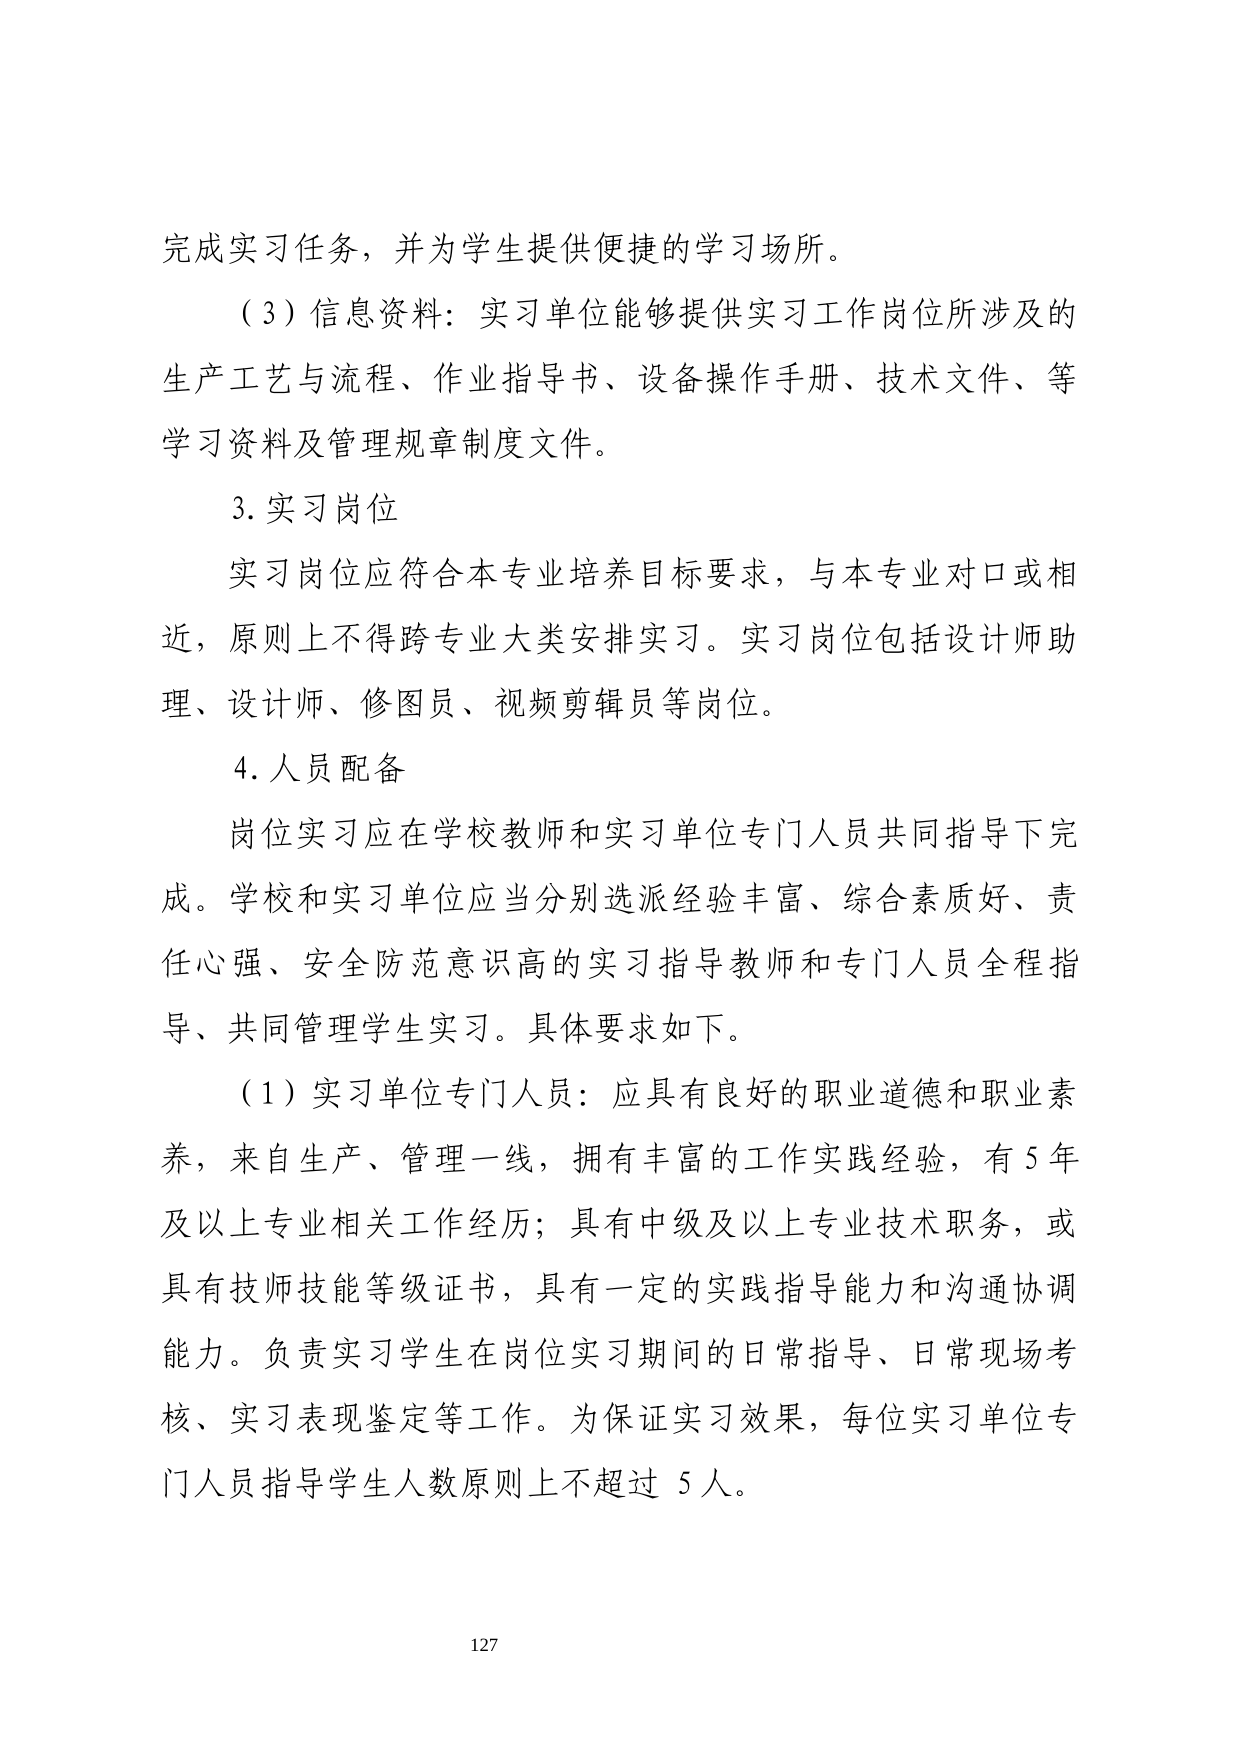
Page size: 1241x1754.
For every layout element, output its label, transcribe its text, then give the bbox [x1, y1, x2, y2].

text （3）信息资料：实习单位能够提供实习工作岗位所涉及的生产工艺与流程、作业指导书、设备操作手册、技术文件、等学习资料及管理规章制度文件。 [159, 279, 1081, 474]
text 实习岗位应符合本专业培养目标要求，与本专业对口或相近，原则上不得跨专业大类安排实习。实习岗位包括设计师助理、设计师、修图员、视频剪辑员等岗位。 [159, 539, 1081, 734]
text （1）实习单位专门人员：应具有良好的职业道德和职业素养，来自生产、管理一线，拥有丰富的工作实践经验，有5年及以上专业相关工作经历；具有中级及以上专业技术职务，或具有技师技能等级证书，具有一定的实践指导能力和沟通协调能力。负责实习学生在岗位实习期间的日常指导、日常现场考核、实习表现鉴定等工作。为保证实习效果，每位实习单位专门人员指导学生人数原则上不超过 5人。 [159, 1059, 1081, 1514]
text 岗位实习应在学校教师和实习单位专门人员共同指导下完成。学校和实习单位应当分别选派经验丰富、综合素质好、责任心强、安全防范意识高的实习指导教师和专门人员全程指导、共同管理学生实习。具体要求如下。 [159, 799, 1081, 1059]
text 3.实习岗位 [159, 474, 1081, 539]
text 4.人员配备 [159, 734, 1081, 799]
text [159, 214, 1081, 279]
